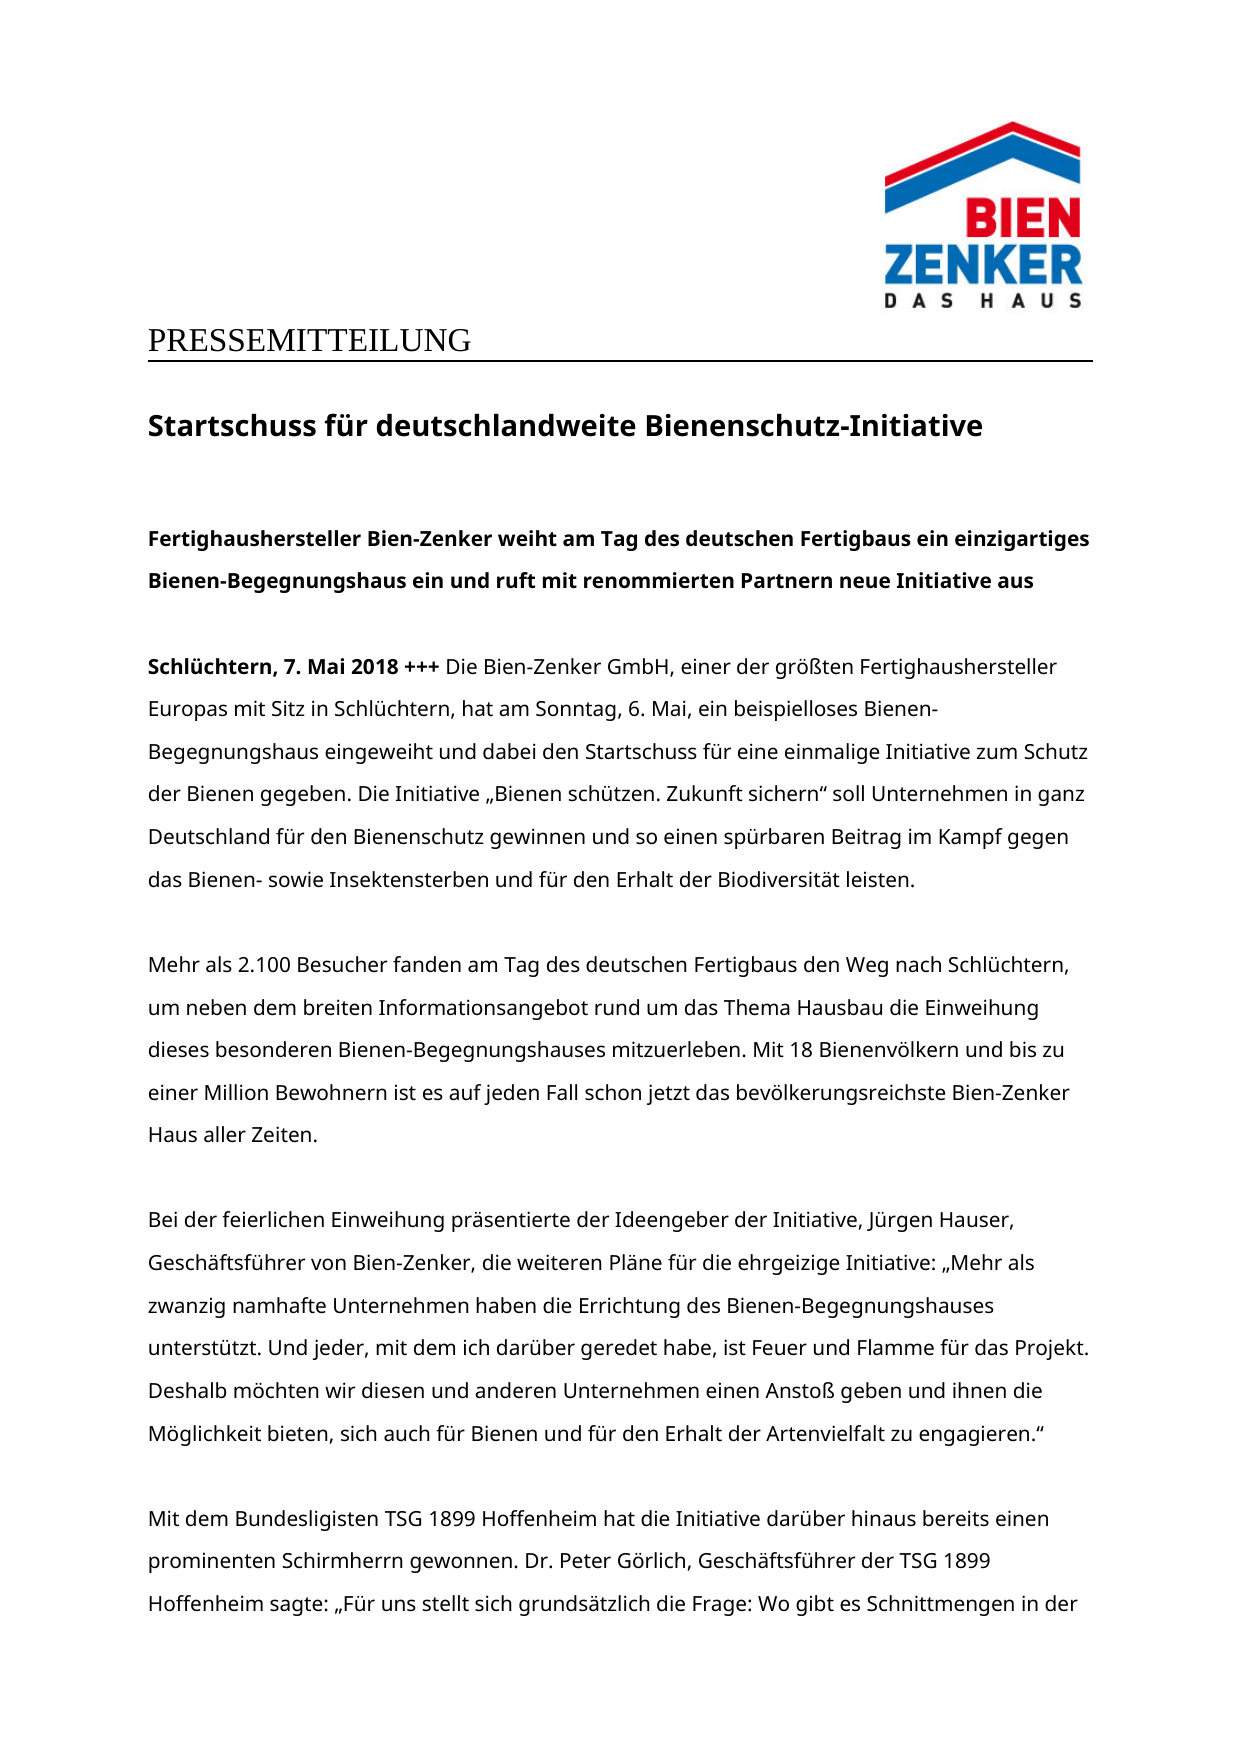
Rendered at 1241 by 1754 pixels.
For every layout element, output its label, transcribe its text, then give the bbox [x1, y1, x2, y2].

picture [873, 111, 1093, 320]
text Bei der feierlichen Einweihung präsentierte der Ideengeber der Initiative, Jürgen Hauser, Geschäftsführer von Bien-Zenker, die weiteren Pläne für die ehrgeizige Initiative: „Mehr als zwanzig namhafte Unternehmen haben die Errichtung des Bienen-Begegnungshauses unterstützt. Und jeder, mit dem ich darüber geredet habe, ist Feuer und Flamme für das Projekt. Deshalb möchten wir diesen und anderen Unternehmen einen Anstoß geben und ihnen die Möglichkeit bieten, sich auch für Bienen und für den Erhalt der Artenvielfalt zu engagieren.“ [148, 1206, 1093, 1447]
text Schlüchtern, 7. Mai 2018 +++ Die Bien-Zenker GmbH, einer der größten Fertighaushersteller Europas mit Sitz in Schlüchtern, hat am Sonntag, 6. Mai, ein beispielloses Bienen-Begegnungshaus eingeweiht und dabei den Startschuss für eine einmalige Initiative zum Schutz der Bienen gegeben. Die Initiative „Bienen schützen. Zukunft sichern“ soll Unternehmen in ganz Deutschland für den Bienenschutz gewinnen und so einen spürbaren Beitrag im Kampf gegen das Bienen- sowie Insektensterben und für den Erhalt der Biodiversität leisten. [148, 652, 1093, 893]
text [148, 1504, 1093, 1617]
text Startschuss für deutschlandweite Bienenschutz-Initiative [148, 405, 1093, 445]
text Mehr als 2.100 Besucher fanden am Tag des deutschen Fertigbaus den Weg nach Schlüchtern, um neben dem breiten Informationsangebot rund um das Thema Hausbau die Einweihung dieses besonderen Bienen-Begegnungshauses mitzuerleben. Mit 18 Bienenvölkern und bis zu einer Million Bewohnern ist es auf jeden Fall schon jetzt das bevölkerungsreichste Bien-Zenker Haus aller Zeiten. [148, 950, 1093, 1149]
text Fertighaushersteller Bien-Zenker weiht am Tag des deutschen Fertigbaus ein einzigartiges Bienen-Begegnungshaus ein und ruft mit renommierten Partnern neue Initiative aus [148, 524, 1093, 595]
